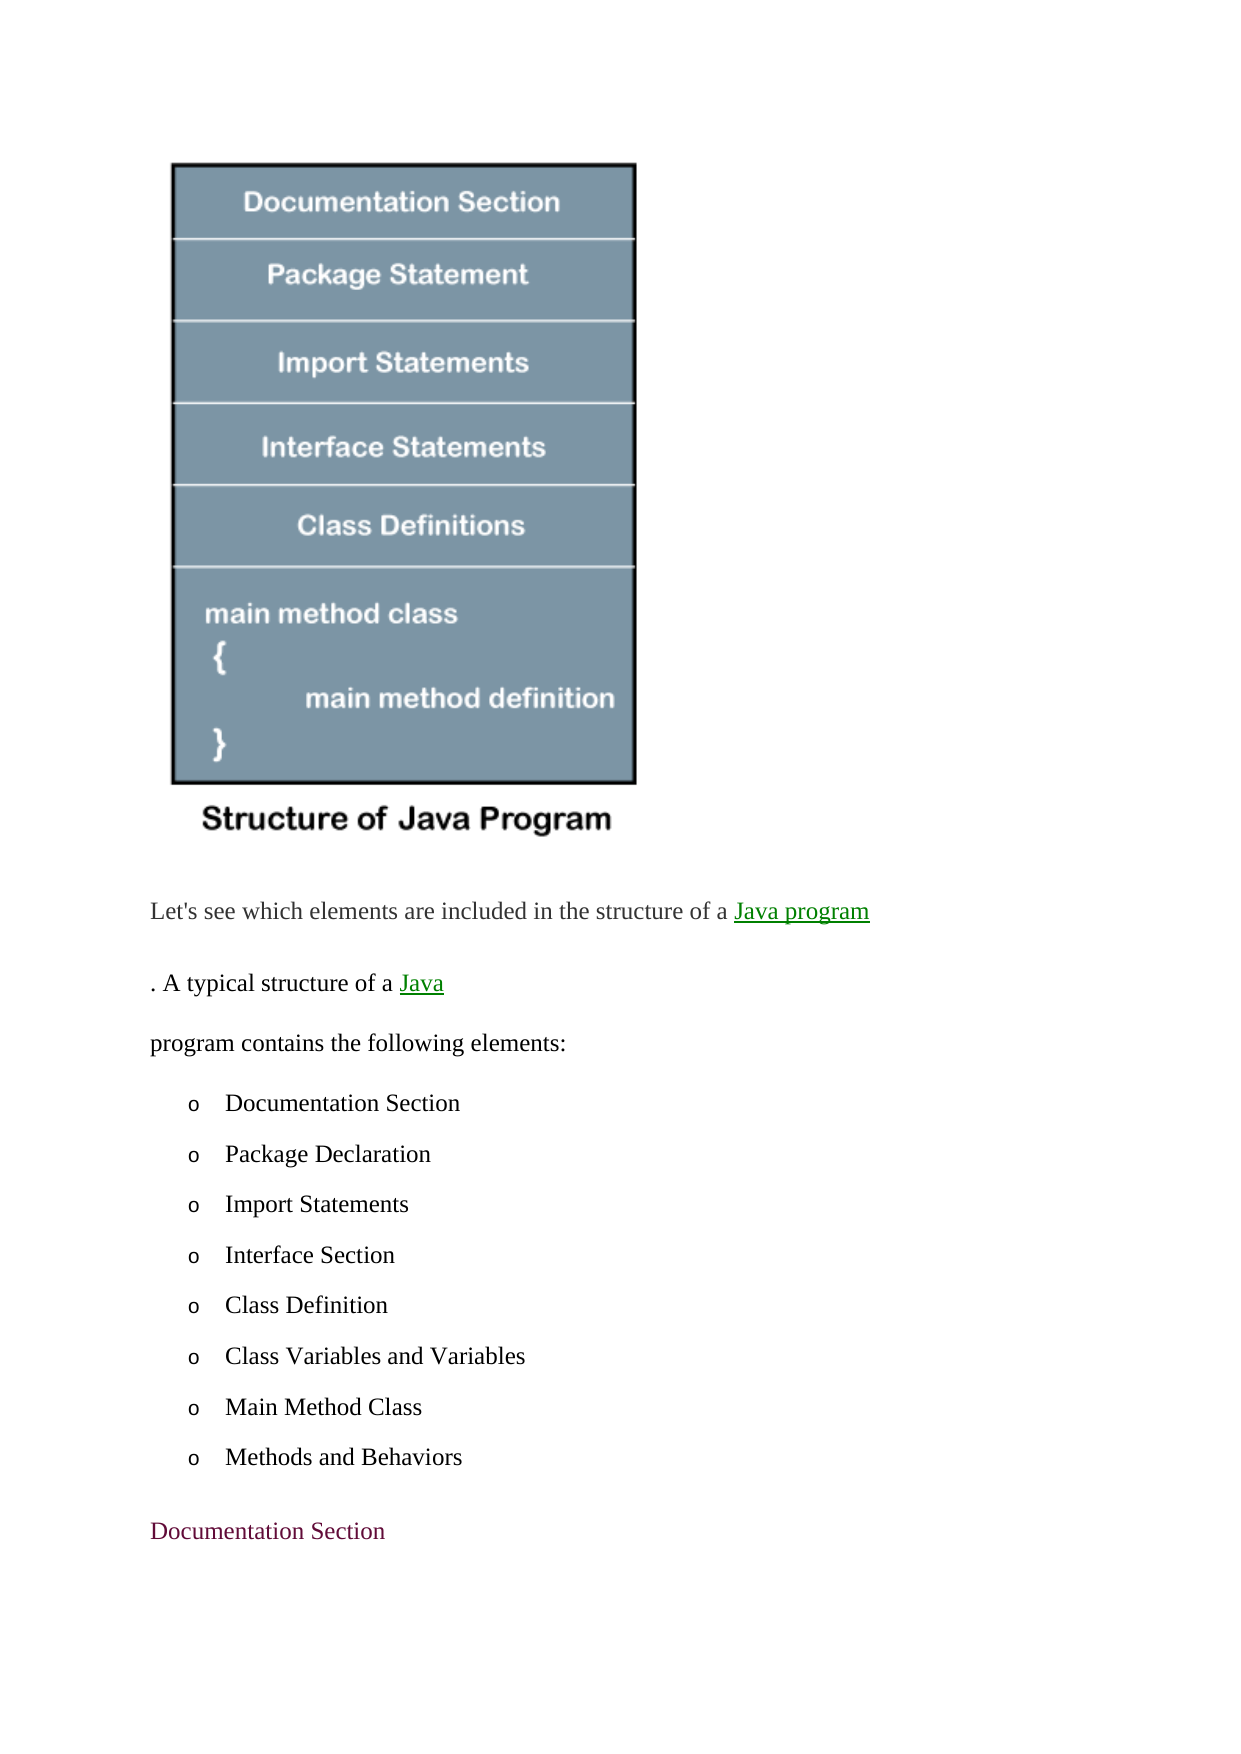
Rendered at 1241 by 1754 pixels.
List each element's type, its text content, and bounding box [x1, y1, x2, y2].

picture [150, 150, 664, 854]
text Let's see which elements are included in the structure of a Java program [150, 896, 1090, 925]
text . A typical structure of a Java [150, 968, 1090, 997]
text program contains the following elements: [150, 1028, 1090, 1057]
list Package Declaration [187, 1139, 1090, 1168]
list Documentation Section [187, 1088, 1090, 1118]
list Methods and Behaviors [187, 1442, 1090, 1472]
list Class Variables and Variables [187, 1341, 1090, 1371]
list Main Method Class [187, 1392, 1090, 1421]
list Class Definition [187, 1291, 1090, 1320]
list Import Statements [187, 1189, 1090, 1219]
list Interface Section [187, 1240, 1090, 1269]
subtitle Documentation Section [150, 1516, 1090, 1545]
